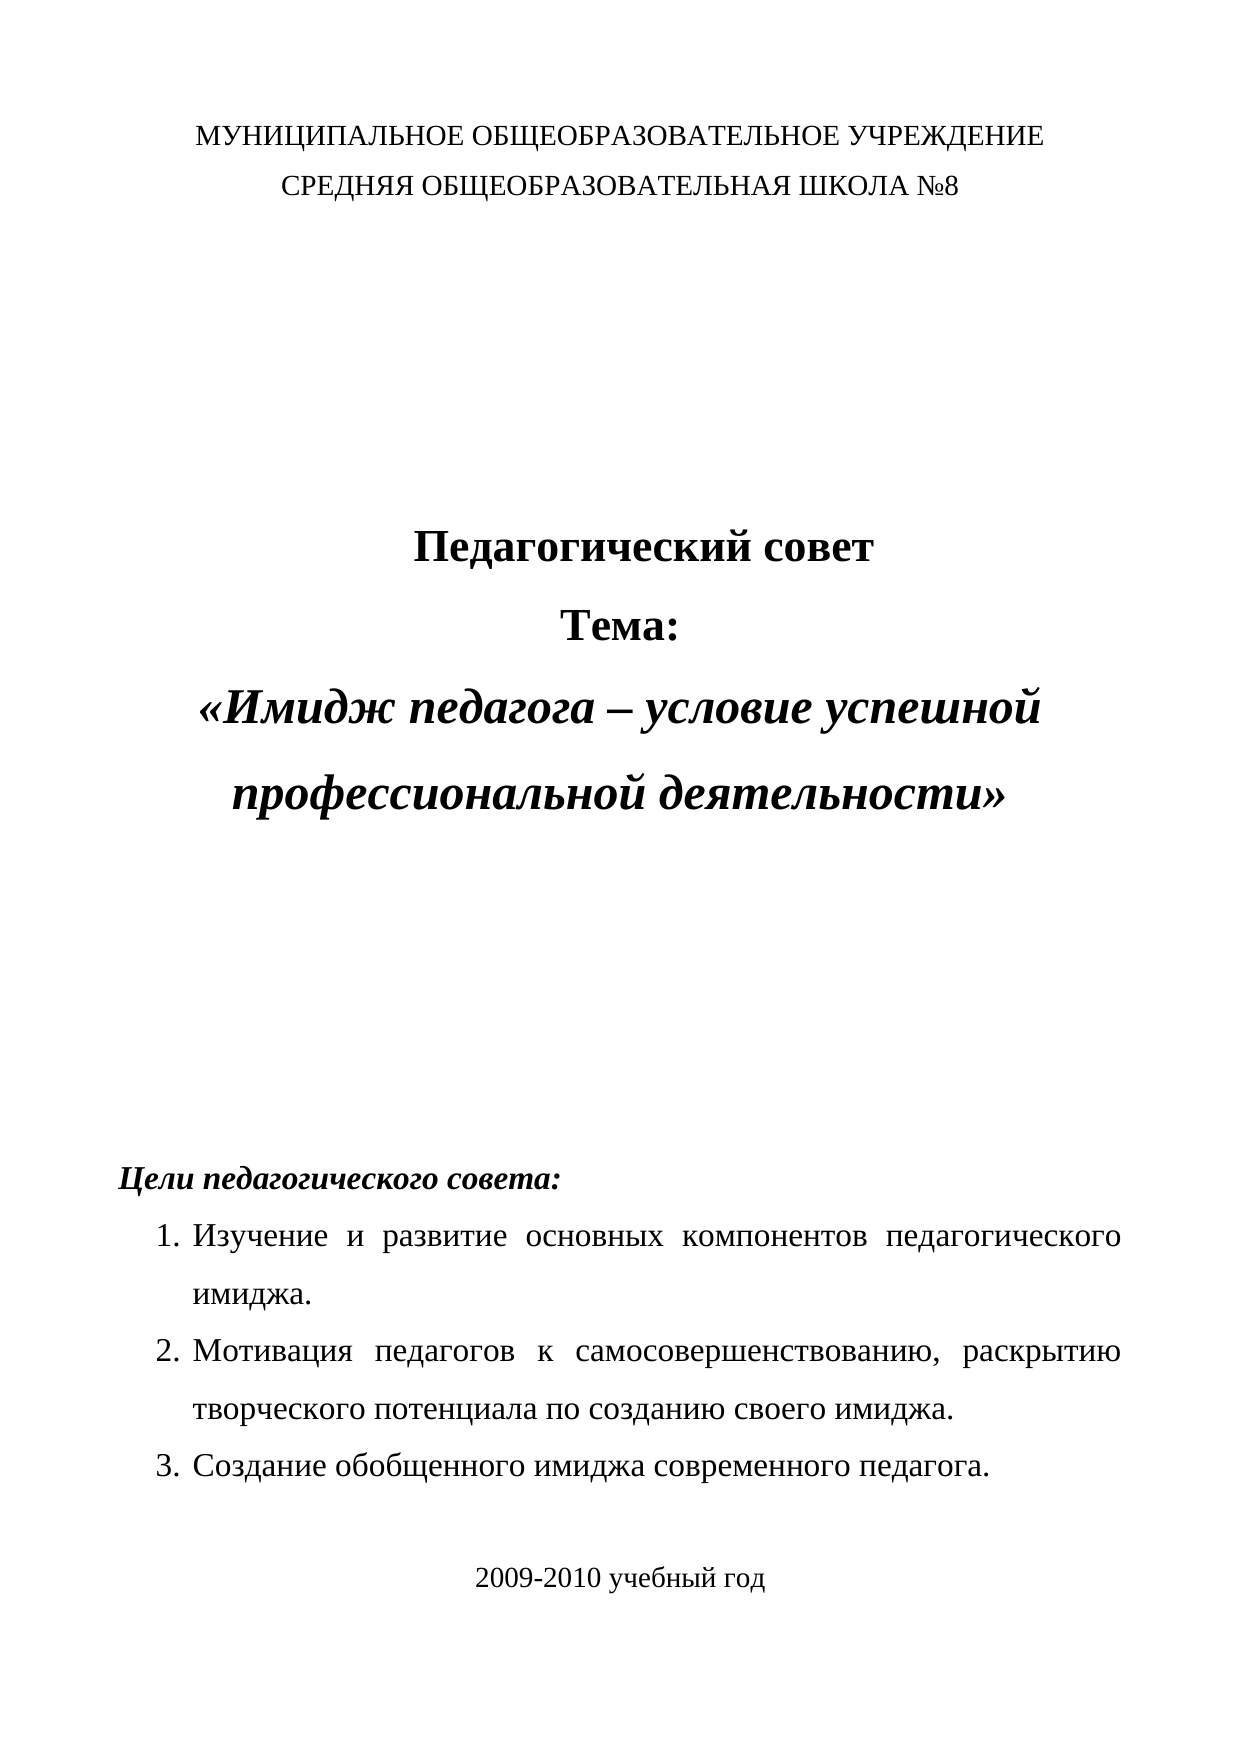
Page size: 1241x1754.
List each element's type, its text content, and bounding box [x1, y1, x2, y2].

list Изучение и развитие основных компонентов педагогического имиджа. [155, 1216, 1122, 1311]
list Мотивация педагогов к самосовершенствованию, раскрытию творческого потенциала по созданию своего имиджа. [155, 1331, 1122, 1426]
text Педагогический совет [118, 518, 1122, 571]
list Создание обобщенного имиджа современного педагога. [155, 1446, 1122, 1484]
text МУНИЦИПАЛЬНОЕ ОБЩЕОБРАЗОВАТЕЛЬНОЕ УЧРЕЖДЕНИЕ [118, 118, 1122, 152]
text СРЕДНЯЯ ОБЩЕОБРАЗОВАТЕЛЬНАЯ ШКОЛА №8 [118, 168, 1122, 202]
text Цели педагогического совета: [118, 1158, 1122, 1196]
text 2009-2010 учебный год [118, 1561, 1122, 1594]
text «Имидж педагога – условие успешной профессиональной деятельности» [118, 677, 1121, 820]
text Тема: [118, 597, 1122, 650]
